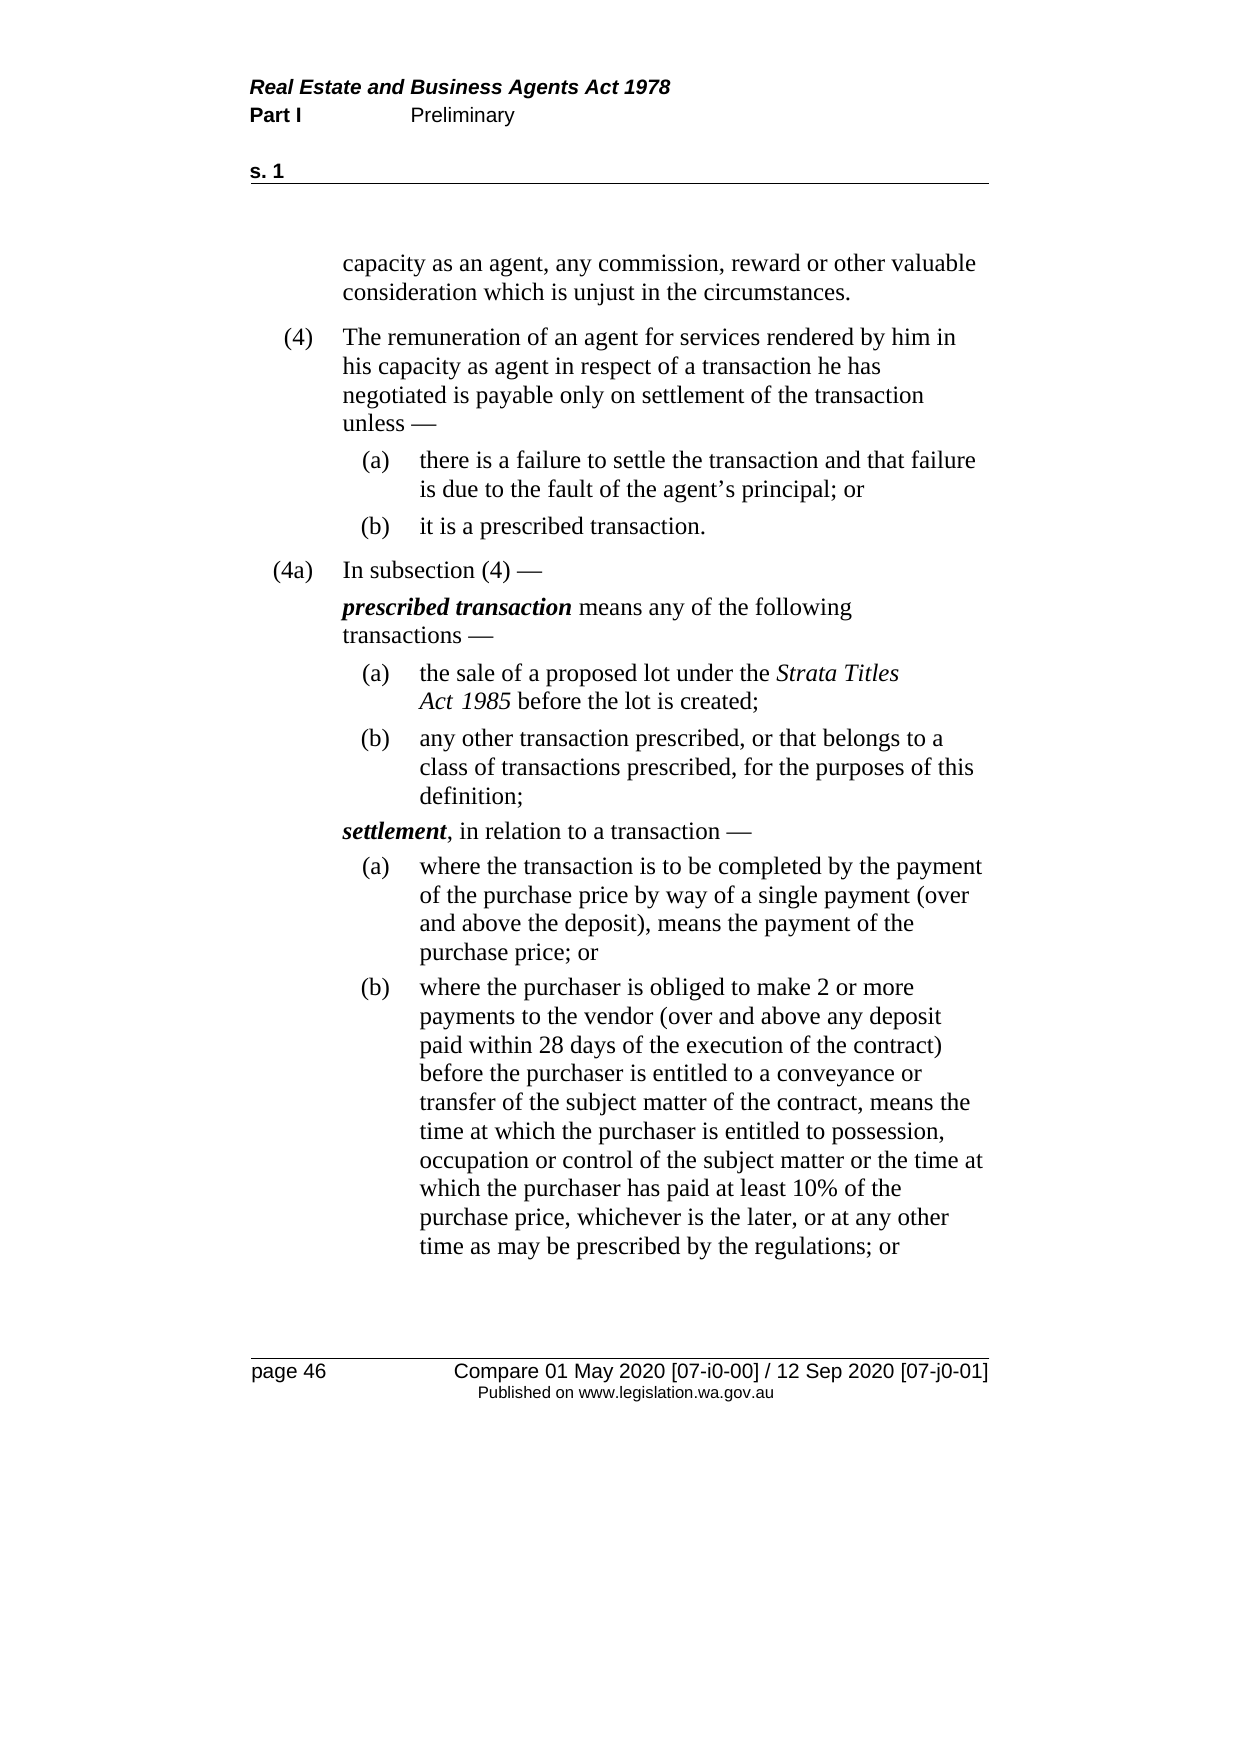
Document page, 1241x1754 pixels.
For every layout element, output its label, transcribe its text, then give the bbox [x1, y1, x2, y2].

text (4) The remuneration of an agent for services rendered by him in his capacity as agent in respect of a transaction he has negotiated is payable only on settlement of the transaction unless — [251, 322, 989, 437]
text (a) where the transaction is to be completed by the payment of the purchase price by way of a single payment (over and above the deposit), means the payment of the purchase price; or [251, 851, 989, 966]
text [251, 248, 989, 306]
text prescribed transaction means any of the following transactions — [251, 592, 989, 649]
text (4a) In subsection (4) — [251, 555, 989, 583]
text (a) there is a failure to settle the transaction and that failure is due to the fault of the agent’s principal; or [251, 446, 989, 503]
text (b) where the purchaser is obliged to make 2 or more payments to the vendor (over and above any deposit paid within 28 days of the execution of the contract) before the purchaser is entitled to a conveyance or transfer of the subject matter of the contract, means the time at which the purchaser is entitled to possession, occupation or control of the subject matter or the time at which the purchaser has paid at least 10% of the purchase price, whichever is the later, or at any other time as may be prescribed by the regulations; or [251, 972, 989, 1260]
text (b) any other transaction prescribed, or that belongs to a class of transactions prescribed, for the purposes of this definition; [251, 723, 989, 810]
text (a) the sale of a proposed lot under the Strata Titles Act 1985 before the lot is created; [251, 658, 989, 715]
text (b) it is a prescribed transaction. [251, 511, 989, 540]
text settlement, in relation to a transaction — [251, 816, 989, 845]
